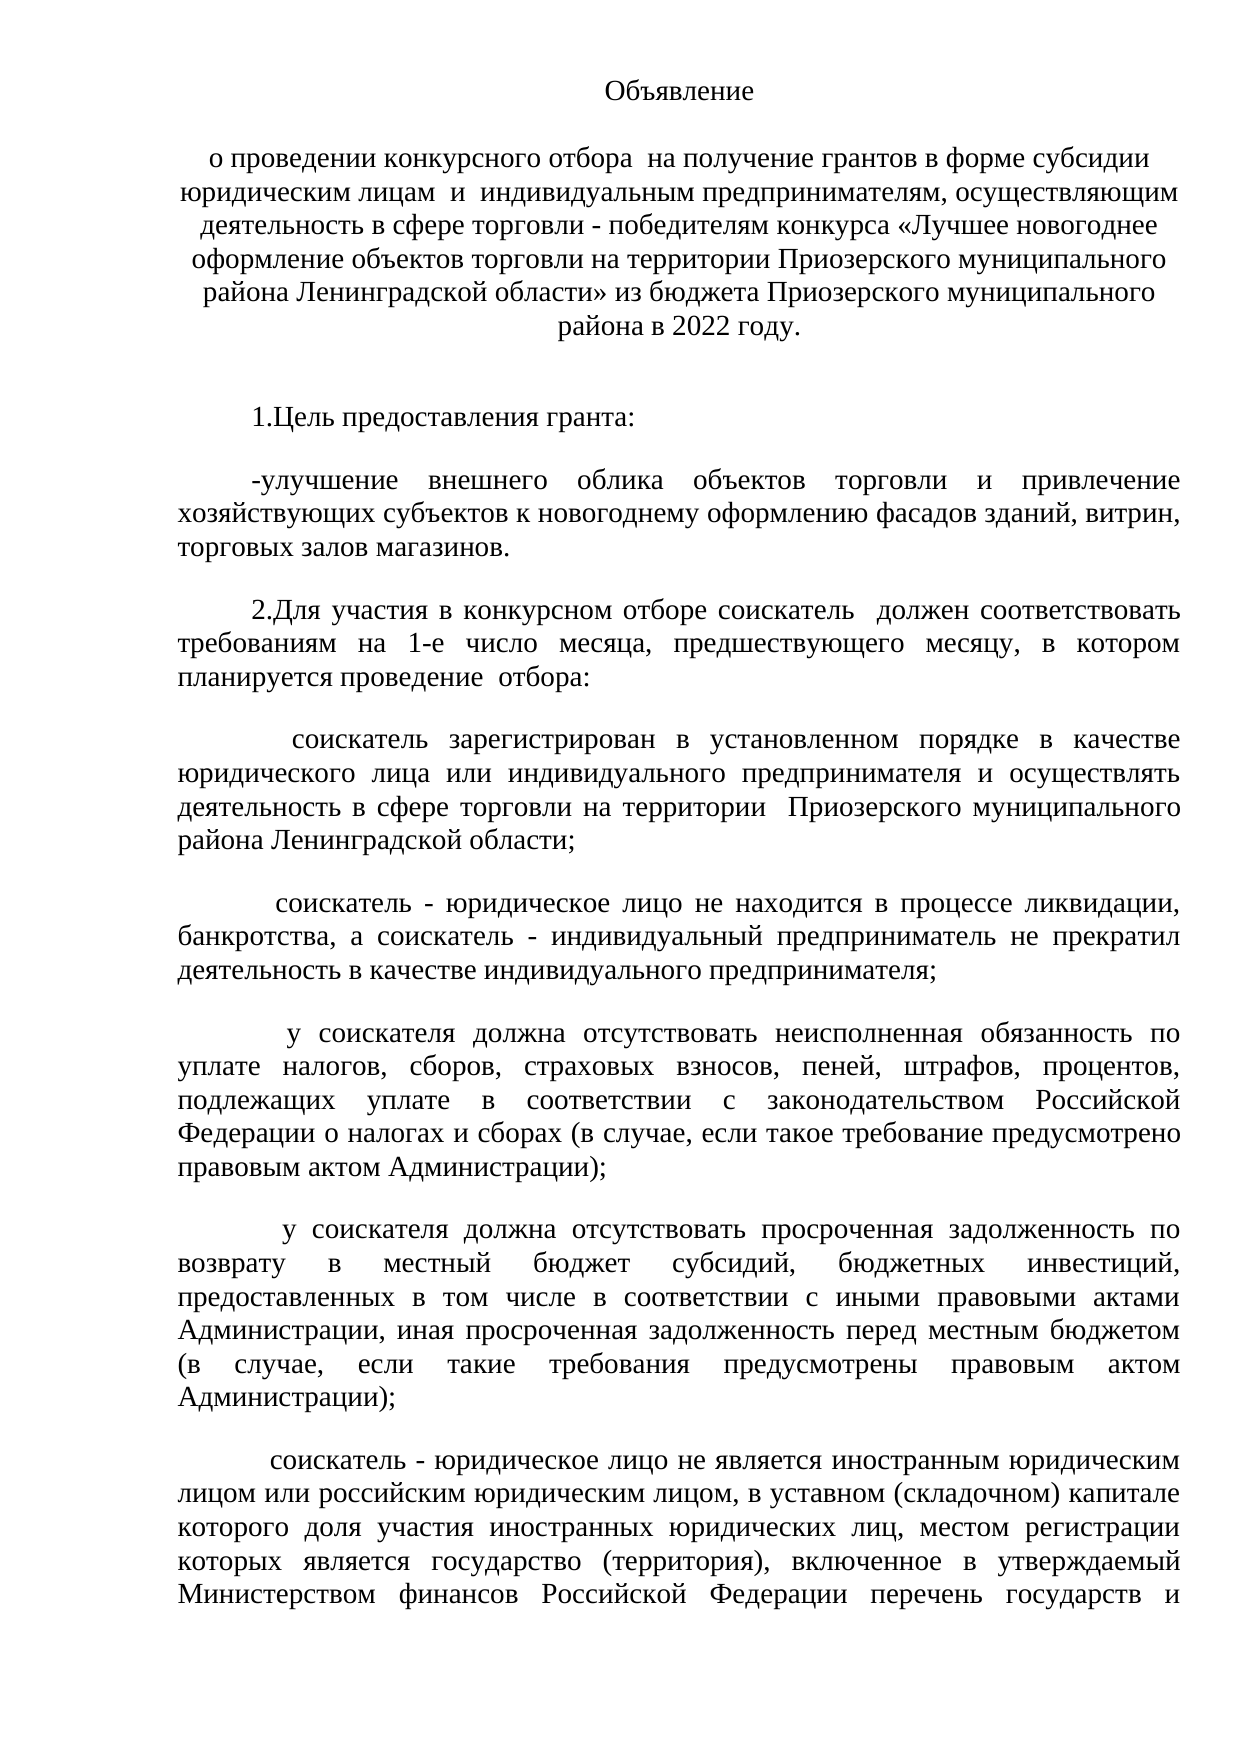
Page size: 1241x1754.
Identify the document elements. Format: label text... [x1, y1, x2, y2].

text 1.Цель предоставления гранта: [177, 399, 1181, 433]
text -улучшение внешнего облика объектов торговли и привлечение хозяйствующих субъектов к новогоднему оформлению фасадов зданий, витрин, торговых залов магазинов. [177, 462, 1181, 563]
text соискатель зарегистрирован в установленном порядке в качестве юридического лица или индивидуального предпринимателя и осуществлять деятельность в сфере торговли на территории Приозерского муниципального района Ленинградской области; [177, 722, 1181, 856]
text соискатель - юридическое лицо не находится в процессе ликвидации, банкротства, а соискатель - индивидуальный предприниматель не прекратил деятельность в качестве индивидуального предпринимателя; [177, 885, 1181, 986]
text у соискателя должна отсутствовать просроченная задолженность по возврату в местный бюджет субсидий, бюджетных инвестиций, предоставленных в том числе в соответствии с иными правовыми актами Администрации, иная просроченная задолженность перед местным бюджетом (в случае, если такие требования предусмотрены правовым актом Администрации); [177, 1212, 1181, 1413]
text 2.Для участия в конкурсном отборе соискатель должен соответствовать требованиям на 1-е число месяца, предшествующего месяцу, в котором планируется проведение отбора: [177, 592, 1181, 692]
text о проведении конкурсного отбора на получение грантов в форме субсидии юридическим лицам и индивидуальным предпринимателям, осуществляющим деятельность в сфере торговли - победителям конкурса «Лучшее новогоднее оформление объектов торговли на территории Приозерского муниципального района Ленинградской области» из бюджета Приозерского муниципального района в 2022 году. [177, 140, 1181, 341]
text у соискателя должна отсутствовать неисполненная обязанность по уплате налогов, сборов, страховых взносов, пеней, штрафов, процентов, подлежащих уплате в соответствии с законодательством Российской Федерации о налогах и сборах (в случае, если такое требование предусмотрено правовым актом Администрации); [177, 1015, 1181, 1182]
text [177, 1442, 1181, 1610]
text Объявление [177, 73, 1181, 107]
